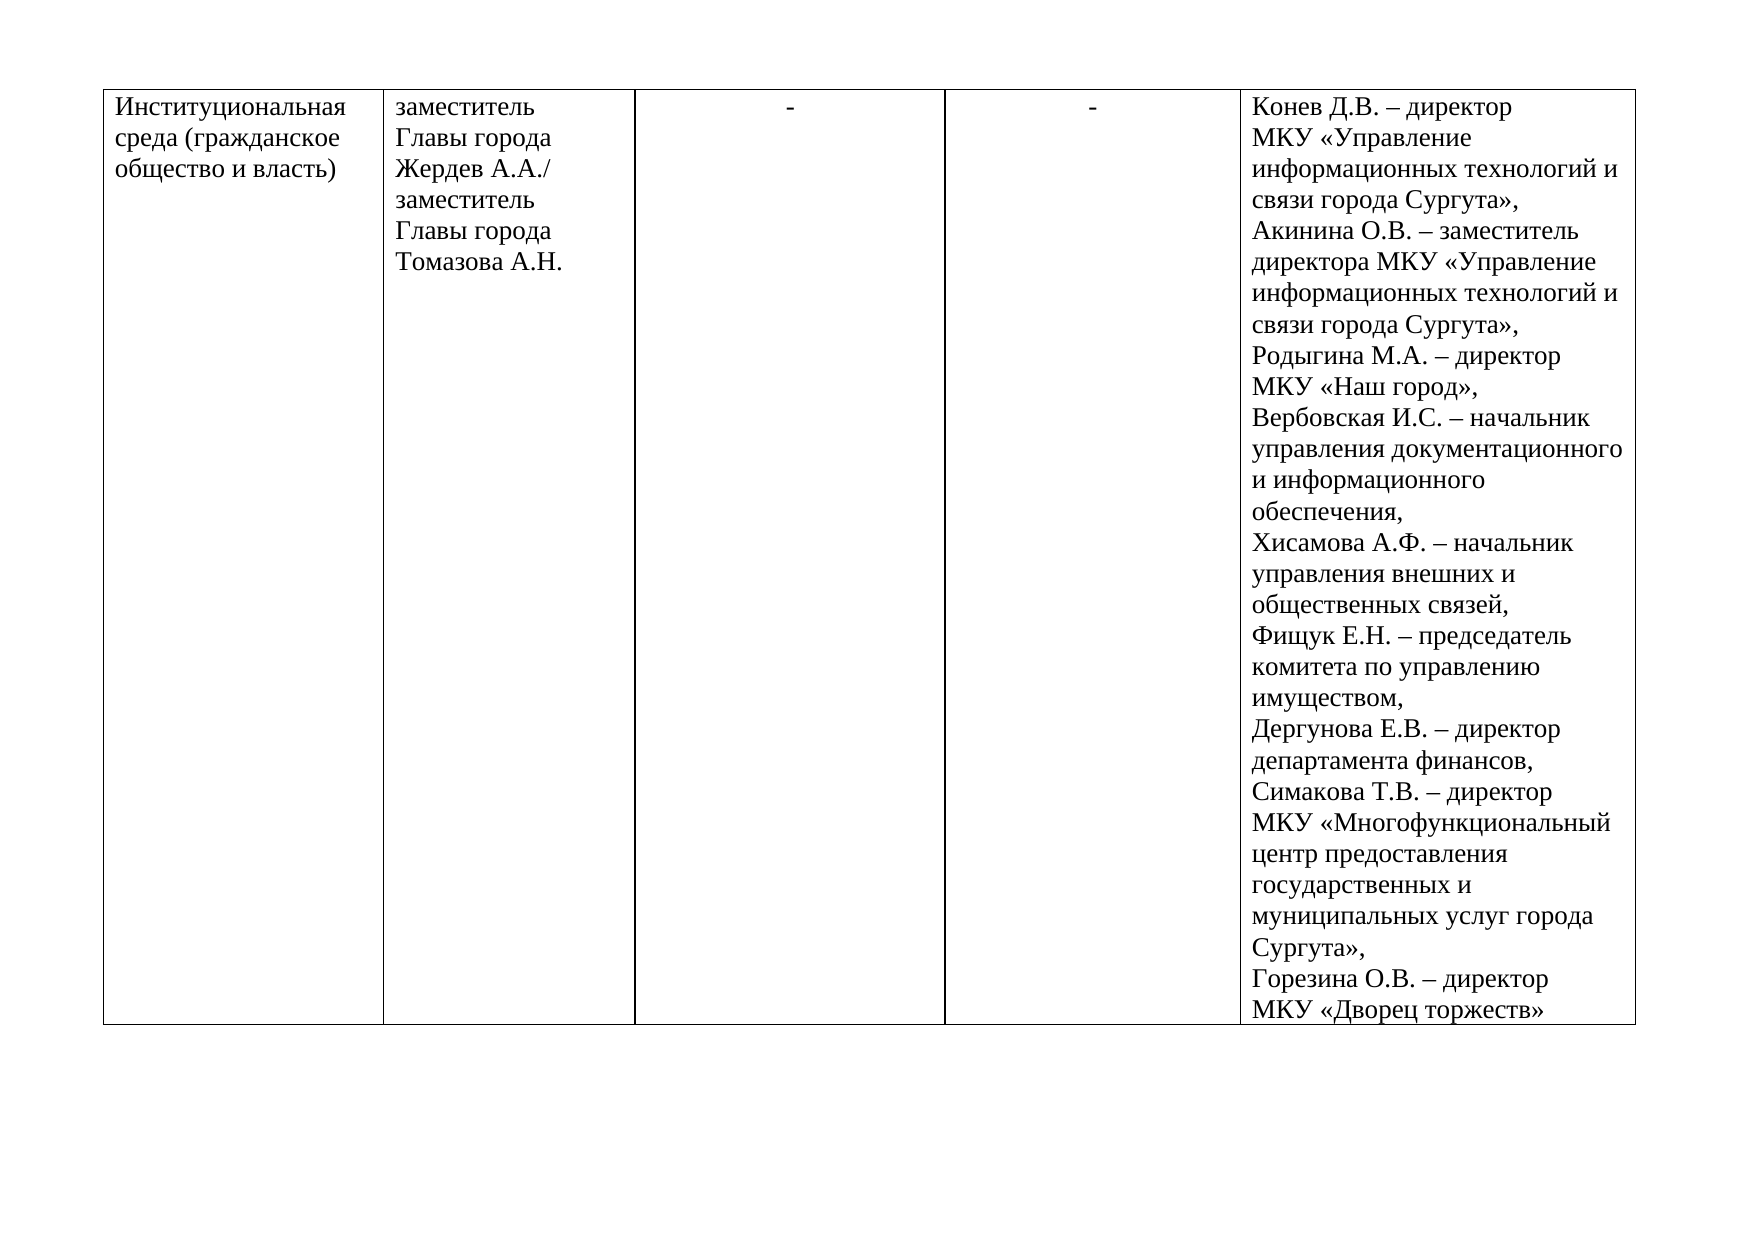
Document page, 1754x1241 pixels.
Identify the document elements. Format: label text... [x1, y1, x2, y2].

table_cell - [636, 90, 944, 1024]
table_cell заместитель Главы города Жердев А.А./ заместитель Главы города Томазова А.Н. [384, 90, 634, 1024]
table_cell Институциональная среда (гражданское общество и власть) [104, 90, 383, 1024]
table_cell Конев Д.В. – директор МКУ «Управление информационных технологий и связи города Сургута», Акинина О.В. – заместитель директора МКУ «Управление информационных технологий и связи города Сургута», Родыгина М.А. – директор МКУ «Наш город», Вербовская И.С. – начальник управления документационного и информационного обеспечения, Хисамова А.Ф. – начальник управления внешних и общественных связей, Фищук Е.Н. – председатель комитета по управлению имуществом, Дергунова Е.В. – директор департамента финансов, Симакова Т.В. – директор МКУ «Многофункциональный центр предоставления государственных и муниципальных услуг города Сургута», Горезина О.В. – директор МКУ «Дворец торжеств» [1241, 90, 1635, 1024]
table_cell - [946, 90, 1240, 1024]
